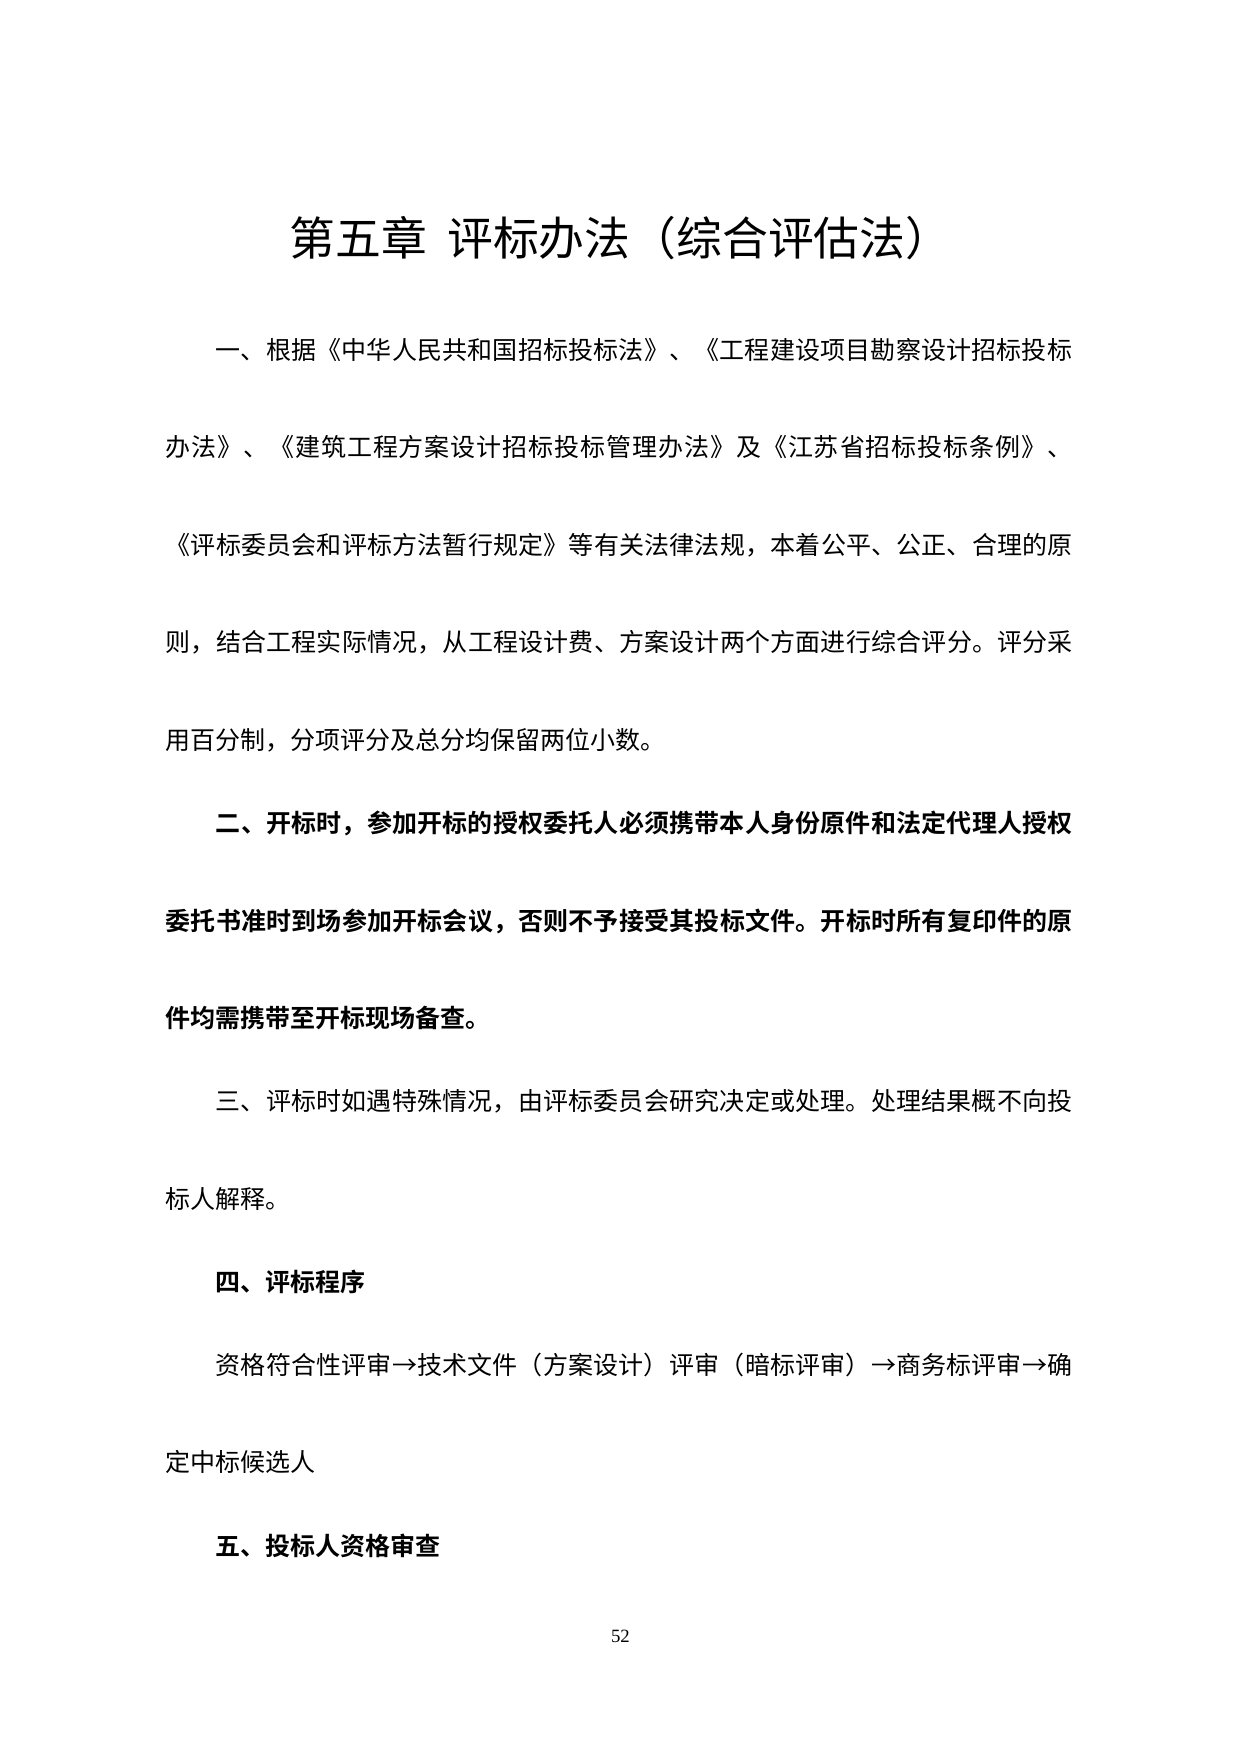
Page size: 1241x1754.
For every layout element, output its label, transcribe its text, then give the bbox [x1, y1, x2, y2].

text 资格符合性评审→技术文件（方案设计）评审（暗标评审）→商务标评审→确定中标候选人 [165, 1331, 1075, 1493]
text 第五章 评标办法（综合评估法） [165, 187, 1075, 284]
text 二、开标时，参加开标的授权委托人必须携带本人身份原件和法定代理人授权委托书准时到场参加开标会议，否则不予接受其投标文件。开标时所有复印件的原件均需携带至开标现场备查。 [165, 789, 1075, 1049]
text 五、投标人资格审查 [165, 1512, 1075, 1577]
text 四、评标程序 [165, 1248, 1075, 1313]
text 一、根据《中华人民共和国招标投标法》、《工程建设项目勘察设计招标投标办法》、《建筑工程方案设计招标投标管理办法》及《江苏省招标投标条例》、《评标委员会和评标方法暂行规定》等有关法律法规，本着公平、公正、合理的原则，结合工程实际情况，从工程设计费、方案设计两个方面进行综合评分。评分采用百分制，分项评分及总分均保留两位小数。 [165, 316, 1075, 771]
text 三、评标时如遇特殊情况，由评标委员会研究决定或处理。处理结果概不向投标人解释。 [165, 1067, 1075, 1230]
